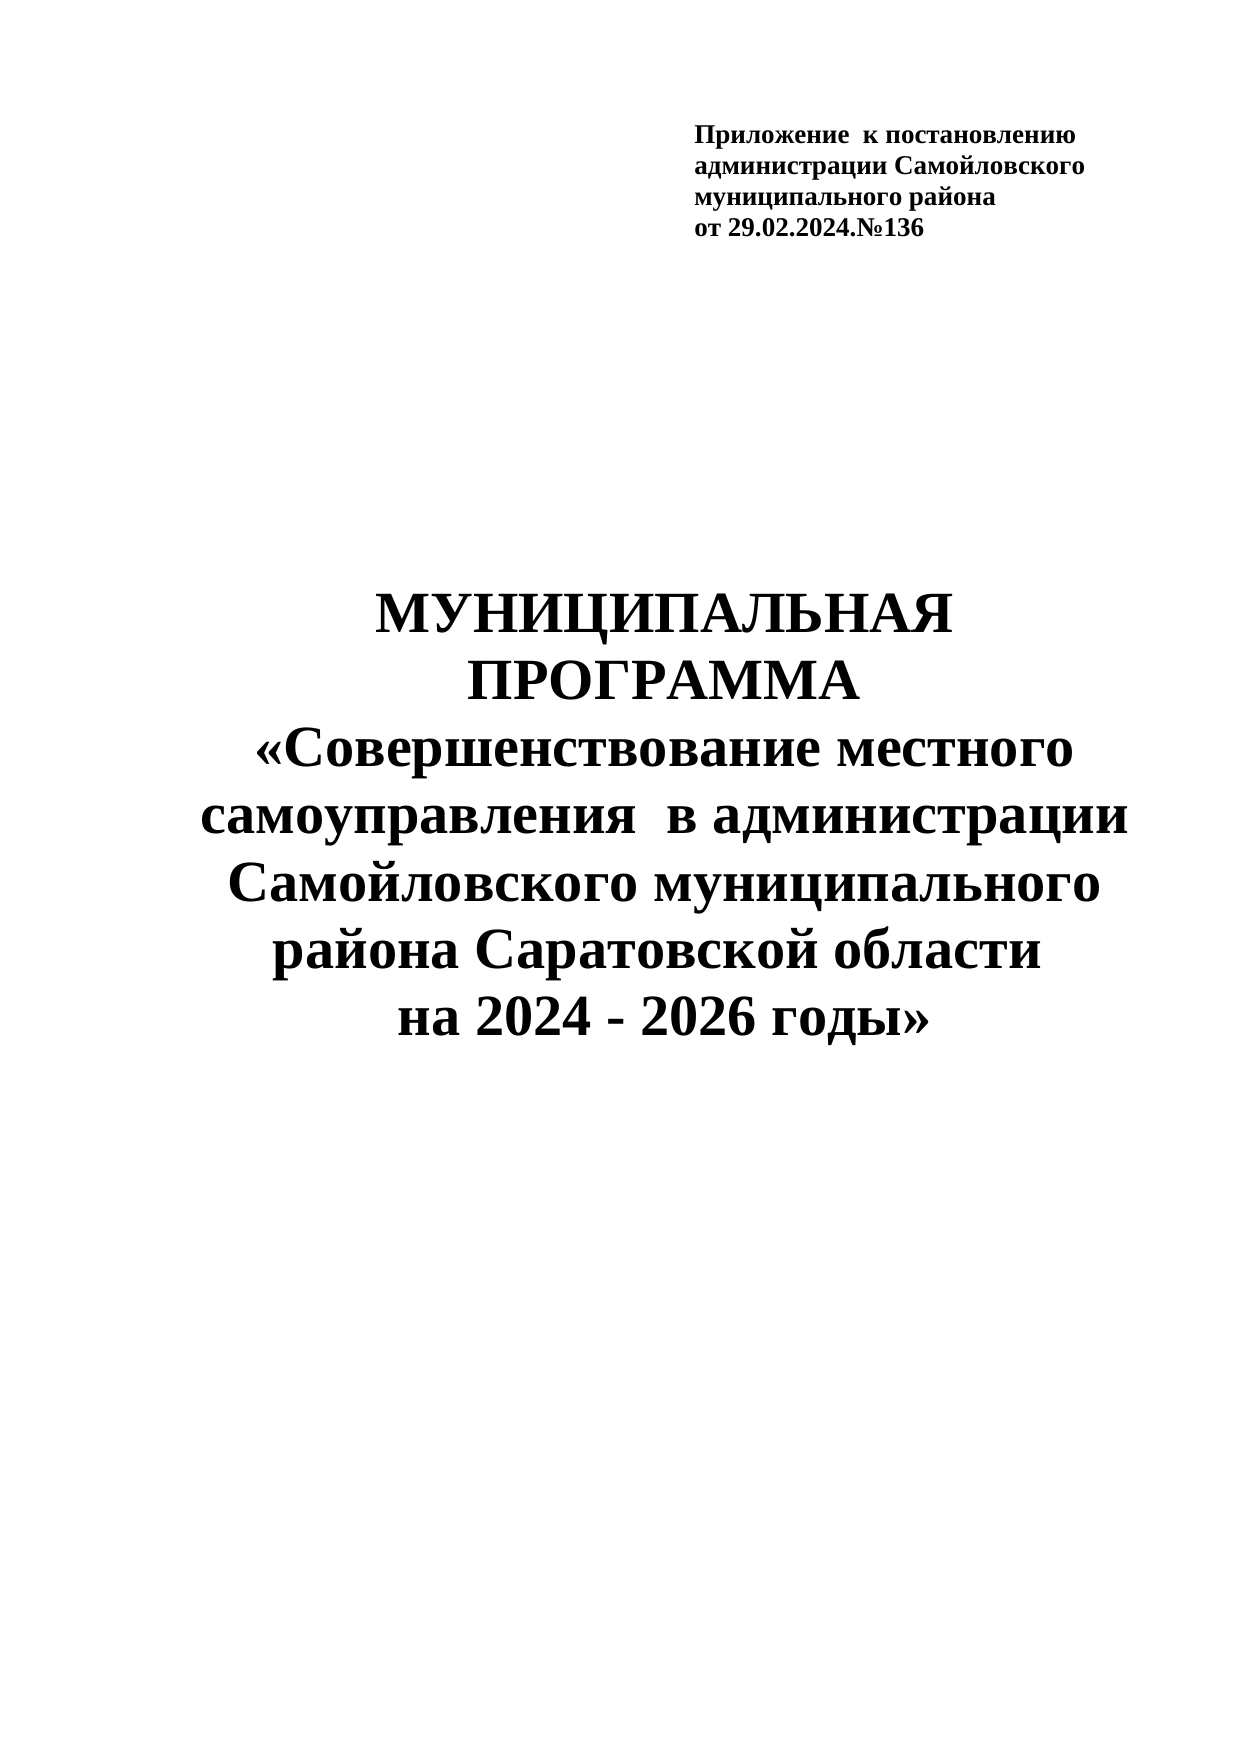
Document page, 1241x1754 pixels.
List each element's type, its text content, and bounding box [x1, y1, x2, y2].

text Приложение к постановлению администрации Самойловского муниципального района [694, 118, 1152, 212]
text МУНИЦИПАЛЬНАЯ ПРОГРАММА «Совершенствование местного самоуправления в администрации Самойловского муниципального района Саратовской области на 2024 - 2026 годы» [177, 578, 1152, 1048]
text от 29.02.2024.№136 [694, 212, 1152, 243]
